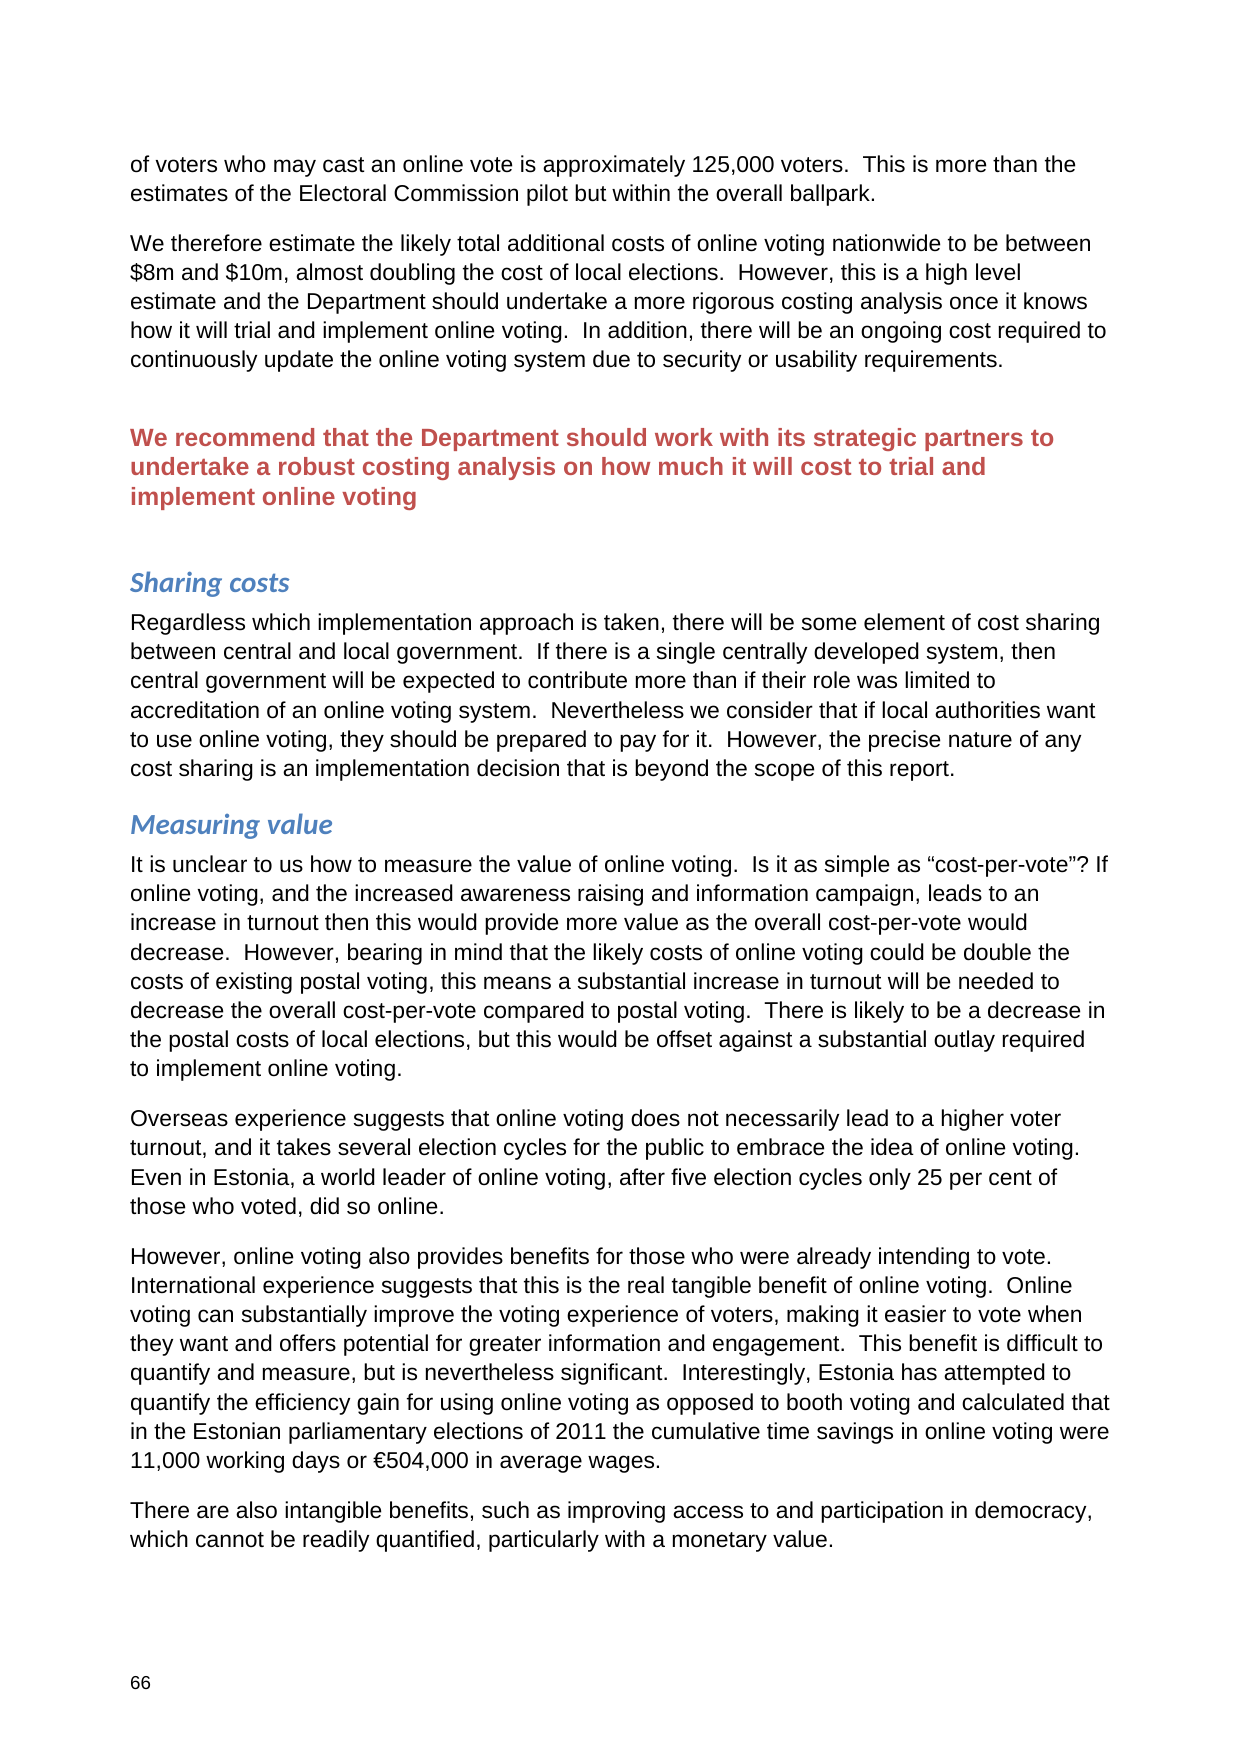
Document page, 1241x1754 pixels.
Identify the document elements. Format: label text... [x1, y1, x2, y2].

text However, online voting also provides benefits for those who were already intending to vote. International experience suggests that this is the real tangible benefit of online voting. Online voting can substantially improve the voting experience of voters, making it easier to vote when they want and offers potential for greater information and engagement. This benefit is difficult to quantify and measure, but is nevertheless significant. Interestingly, has attempted to quantify the efficiency gain for using online voting as opposed to booth voting and calculated that in the Estonian parliamentary elections of 2011 the cumulative time savings in online voting were 11,000 working days or €504,000 in average wages. [130, 1240, 1110, 1473]
text Overseas experience suggests that online voting does not necessarily lead to a higher voter turnout, and it takes several election cycles for the public to embrace the idea of online voting. Even in , a world leader of online voting, after five election cycles only 25 per cent of those who voted, did so online. [130, 1102, 1110, 1219]
subtitle Measuring value [130, 806, 1110, 842]
subtitle Sharing costs [130, 564, 1110, 600]
text It is unclear to us how to measure the value of online voting. Is it as simple as “cost-per-vote”? If online voting, and the increased awareness raising and information campaign, leads to an increase in turnout then this would provide more value as the overall cost-per-vote would decrease. However, bearing in mind that the likely costs of online voting could be double the costs of existing postal voting, this means a substantial increase in turnout will be needed to decrease the overall cost-per-vote compared to postal voting. There is likely to be a decrease in the postal costs of local elections, but this would be offset against a substantial outlay required to implement online voting. [130, 848, 1110, 1081]
text Regardless which implementation approach is taken, there will be some element of cost sharing between central and local government. If there is a single centrally developed system, then central government will be expected to contribute more than if their role was limited to accreditation of an online voting system. Nevertheless we consider that if local authorities want to use online voting, they should be prepared to pay for it. However, the precise nature of any cost sharing is an implementation decision that is beyond the scope of this report. [130, 606, 1110, 781]
text We therefore estimate the likely total additional costs of online voting nationwide to be between $8m and $10m, almost doubling the cost of local elections. However, this is a high level estimate and the Department should undertake a more rigorous costing analysis once it knows how it will trial and implement online voting. In addition, there will be an ongoing cost required to continuously update the online voting system due to security or usability requirements. [130, 227, 1110, 373]
text We recommend that the Department should work with its strategic partners to undertake a robust costing analysis on how much it will cost to trial and implement online voting [130, 393, 1110, 539]
text There are also intangible benefits, such as improving access to and participation in democracy, which cannot be readily quantified, particularly with a monetary value. [130, 1494, 1110, 1552]
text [130, 148, 1110, 206]
